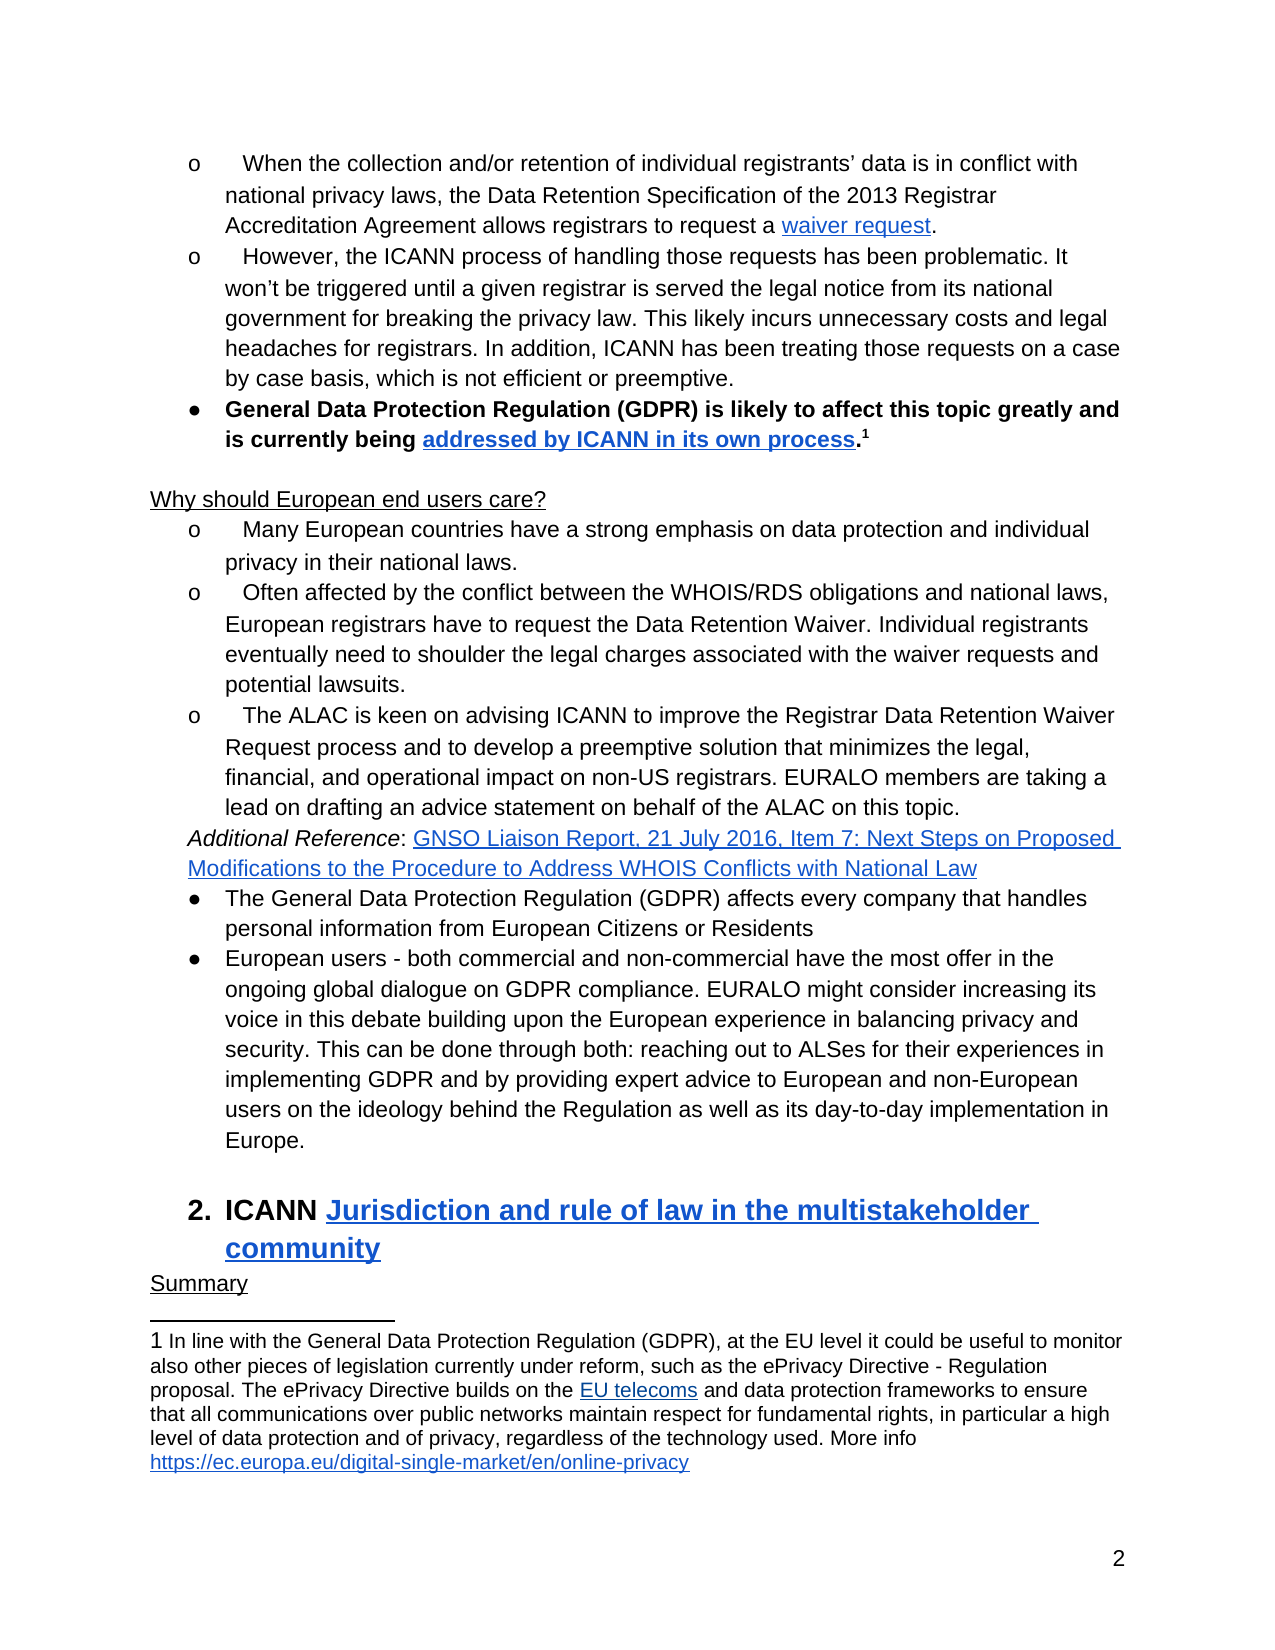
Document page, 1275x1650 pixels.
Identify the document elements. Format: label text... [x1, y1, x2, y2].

text o When the collection and/or retention of individual registrants’ data is in conflict with national privacy laws, the Data Retention Specification of the 2013 Registrar Accreditation Agreement allows registrars to request a waiver request. [187, 150, 1125, 239]
text o Many European countries have a strong emphasis on data protection and individual privacy in their national laws. [187, 516, 1125, 575]
list European users - both commercial and non-commercial have the most offer in the ongoing global dialogue on GDPR compliance. EURALO might consider increasing its voice in this debate building upon the European experience in balancing privacy and security. This can be done through both: reaching out to ALSes for their experiences in implementing GDPR and by providing expert advice to European and non-European users on the ideology behind the Regulation as well as its day-to-day implementation in Europe. [187, 945, 1125, 1153]
text o However, the ICANN process of handling those requests has been problematic. It won’t be triggered until a given registrar is served the legal notice from its national government for breaking the privacy law. This likely incurs unnecessary costs and legal headaches for registrars. In addition, ICANN has been treating those requests on a case by case basis, which is not efficient or preemptive. [187, 243, 1125, 392]
text Summary [150, 1270, 1125, 1296]
text o The ALAC is keen on advising ICANN to improve the Registrar Data Retention Waiver Request process and to develop a preemptive solution that minimizes the legal, financial, and operational impact on non-US registrars. EURALO members are taking a lead on drafting an advice statement on behalf of the ALAC on this topic. [187, 702, 1125, 821]
list The General Data Protection Regulation (GDPR) affects every company that handles personal information from European Citizens or Residents [187, 885, 1125, 941]
text Additional Reference: GNSO Liaison Report, 21 July 2016, Item 7: Next Steps on Proposed Modifications to the Procedure to Address WHOIS Conflicts with National Law [187, 824, 1125, 881]
text o Often affected by the conflict between the WHOIS/RDS obligations and national laws, European registrars have to request the Data Retention Waiver. Individual registrants eventually need to shoulder the legal charges associated with the waiver requests and potential lawsuits. [187, 579, 1125, 698]
text 2. ICANN Jurisdiction and rule of law in the multistakeholder community [187, 1193, 1125, 1265]
text Why should European end users care? [150, 486, 1125, 513]
list General Data Protection Regulation (GDPR) is likely to affect this topic greatly and is currently being addressed by ICANN in its own process. [187, 396, 1125, 452]
